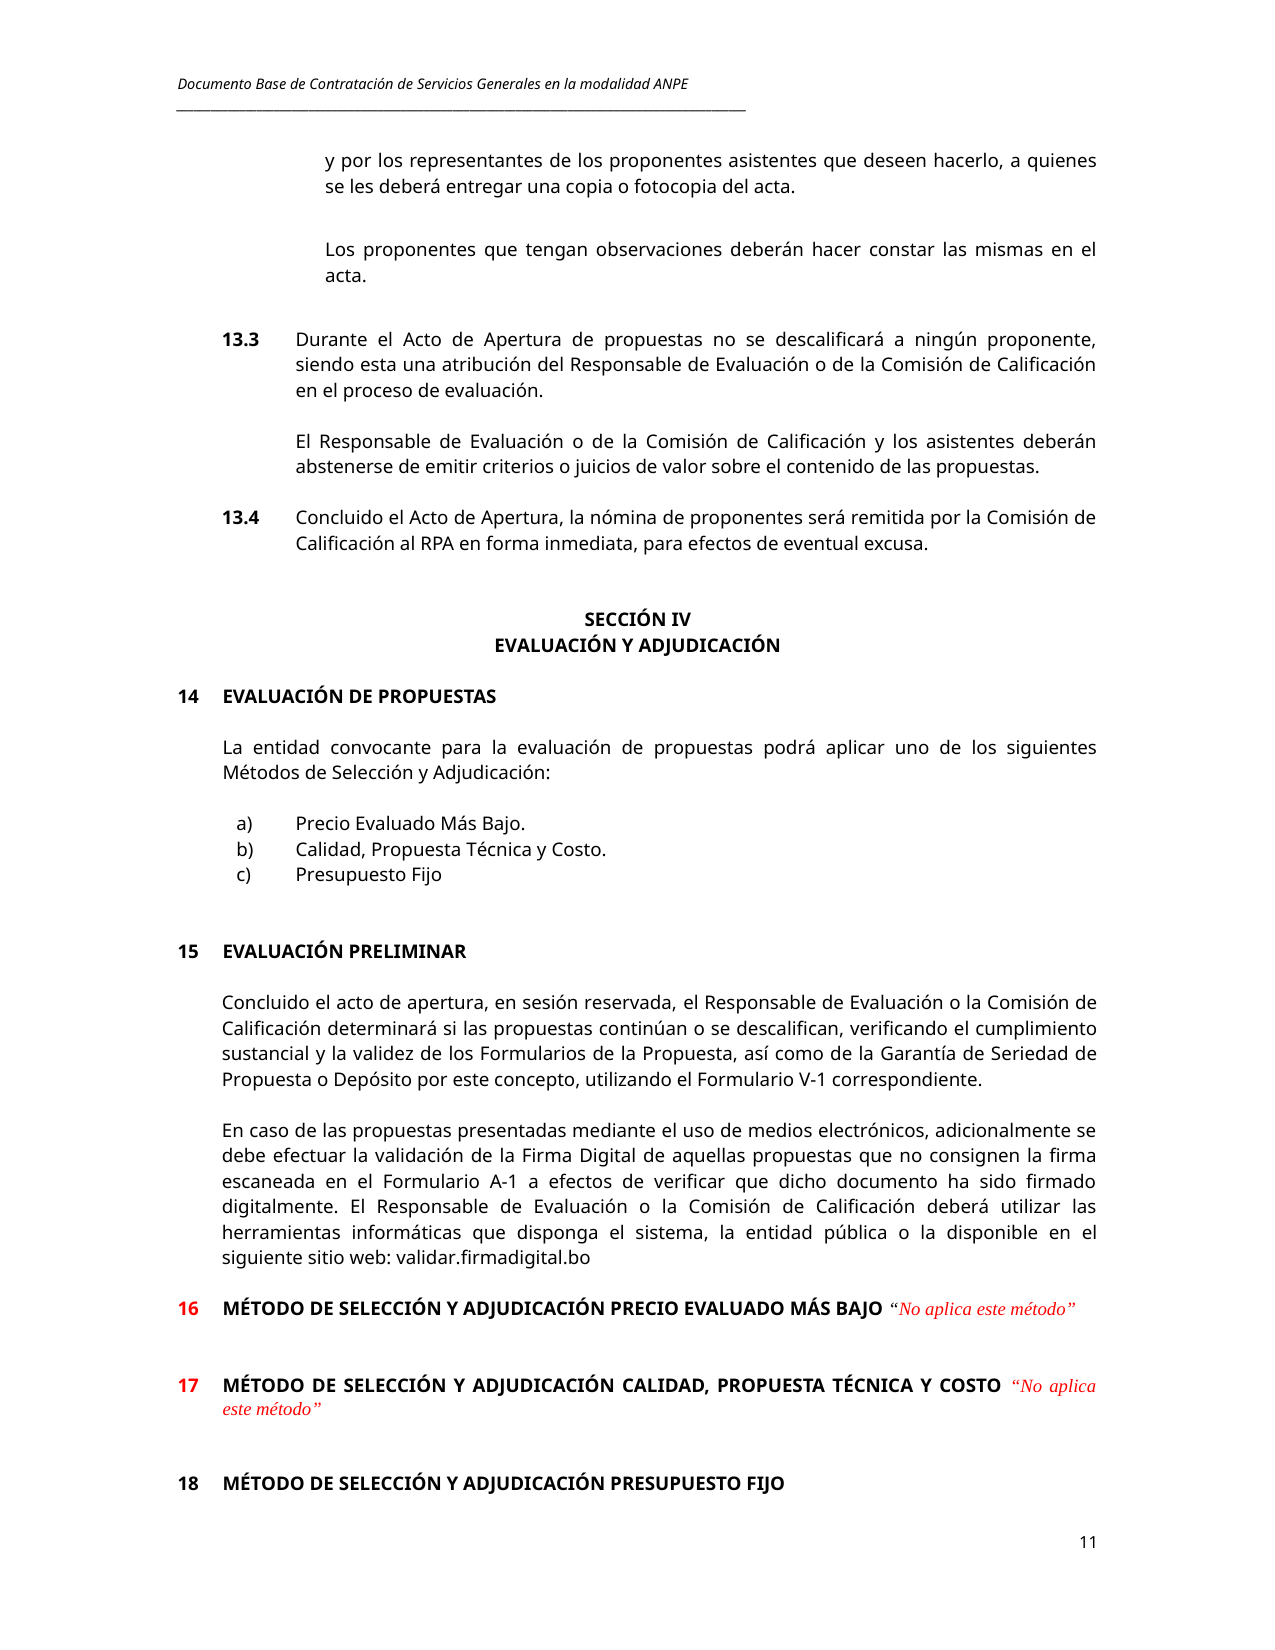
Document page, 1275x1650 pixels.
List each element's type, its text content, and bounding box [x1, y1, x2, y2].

title MÉTODO DE SELECCIÓN Y ADJUDICACIÓN CALIDAD, PROPUESTA TÉCNICA Y COSTO “No aplica este método” [177, 1372, 1098, 1419]
text SECCIÓN IV [177, 607, 1098, 632]
title EVALUACIÓN DE PROPUESTAS [177, 683, 1098, 709]
title MÉTODO DE SELECCIÓN Y ADJUDICACIÓN PRESUPUESTO FIJO [177, 1470, 1098, 1496]
title El Responsable de Evaluación o de la Comisión de Calificación y los asistentes deberán abstenerse de emitir criterios o juicios de valor sobre el contenido de las propuestas. [295, 428, 1098, 479]
text Concluido el acto de apertura, en sesión reservada, el Responsable de Evaluación o la Comisión de Calificación determinará si las propuestas continúan o se descalifican, verificando el cumplimiento sustancial y la validez de los Formularios de la Propuesta, así como de la Garantía de Seriedad de Propuesta o Depósito por este concepto, utilizando el Formulario V-1 correspondiente. [222, 989, 1098, 1091]
text EVALUACIÓN Y ADJUDICACIÓN [177, 632, 1098, 658]
title EVALUACIÓN PRELIMINAR [177, 938, 1098, 964]
list Precio Evaluado Más Bajo. [236, 811, 1098, 836]
text La entidad convocante para la evaluación de propuestas podrá aplicar uno de los siguientes Métodos de Selección y Adjudicación: [222, 734, 1098, 785]
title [295, 148, 1098, 199]
list Presupuesto Fijo [236, 862, 1098, 887]
title Los proponentes que tengan observaciones deberán hacer constar las mismas en el acta. [325, 237, 1098, 288]
title MÉTODO DE SELECCIÓN Y ADJUDICACIÓN PRECIO EVALUADO MÁS BAJO “No aplica este método” [177, 1296, 1098, 1321]
text En caso de las propuestas presentadas mediante el uso de medios electrónicos, adicionalmente se debe efectuar la validación de la Firma Digital de aquellas propuestas que no consignen la firma escaneada en el Formulario A-1 a efectos de verificar que dicho documento ha sido firmado digitalmente. El Responsable de Evaluación o la Comisión de Calificación deberá utilizar las herramientas informáticas que disponga el sistema, la entidad pública o la disponible en el siguiente sitio web: validar.firmadigital.bo [222, 1117, 1098, 1270]
title Concluido el Acto de Apertura, la nómina de proponentes será remitida por la Comisión de Calificación al RPA en forma inmediata, para efectos de eventual excusa. [222, 504, 1098, 556]
list Calidad, Propuesta Técnica y Costo. [236, 836, 1098, 862]
title Durante el Acto de Apertura de propuestas no se descalificará a ningún proponente, siendo esta una atribución del Responsable de Evaluación o de la Comisión de Calificación en el proceso de evaluación. [222, 326, 1098, 402]
